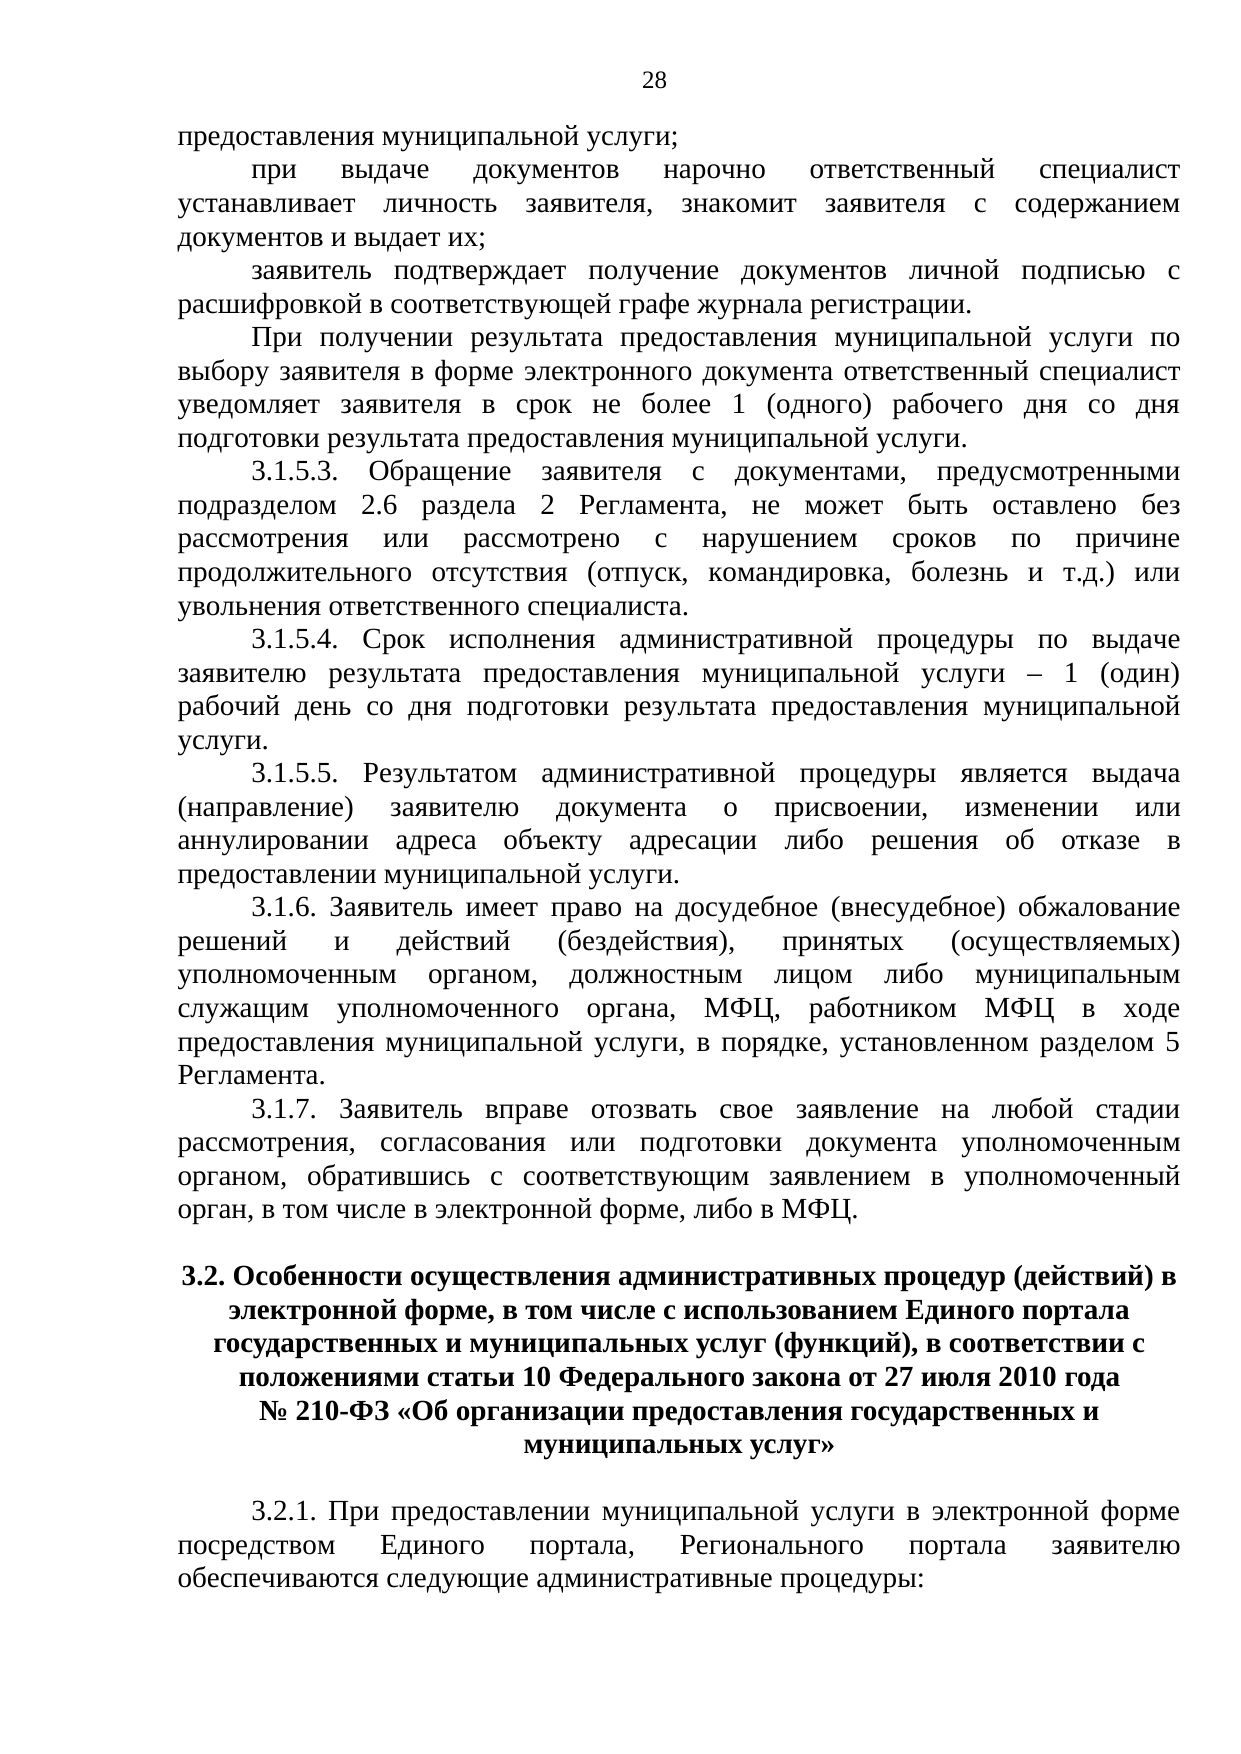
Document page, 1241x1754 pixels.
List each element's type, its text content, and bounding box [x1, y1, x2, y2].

text положениями статьи 10 Федерального закона от 27 июля 2010 года [177, 1359, 1181, 1393]
text государственных и муниципальных услуг (функций), в соответствии с [177, 1326, 1181, 1359]
text № 210-ФЗ «Об организации предоставления государственных и муниципальных услуг» [177, 1393, 1181, 1460]
text 3.1.7. Заявитель вправе отозвать свое заявление на любой стадии рассмотрения, согласования или подготовки документа уполномоченным органом, обратившись с соответствующим заявлением в уполномоченный орган, в том числе в электронной форме, либо в МФЦ. [177, 1091, 1181, 1225]
text 3.1.5.4. Срок исполнения административной процедуры по выдаче заявителю результата предоставления муниципальной услуги – 1 (один) рабочий день со дня подготовки результата предоставления муниципальной услуги. [177, 621, 1181, 755]
text 3.1.5.5. Результатом административной процедуры является выдача (направление) заявителю документа о присвоении, изменении или аннулировании адреса объекту адресации либо решения об отказе в предоставлении муниципальной услуги. [177, 755, 1181, 889]
text 3.2.1. При предоставлении муниципальной услуги в электронной форме посредством Единого портала, Регионального портала заявителю обеспечиваются следующие административные процедуры: [177, 1493, 1181, 1594]
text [177, 118, 1181, 152]
text 3.1.5.3. Обращение заявителя с документами, предусмотренными подразделом 2.6 раздела 2 Регламента, не может быть оставлено без рассмотрения или рассмотрено с нарушением сроков по причине продолжительного отсутствия (отпуск, командировка, болезнь и т.д.) или увольнения ответственного специалиста. [177, 453, 1181, 621]
text при выдаче документов нарочно ответственный специалист устанавливает личность заявителя, знакомит заявителя с содержанием документов и выдает их; [177, 152, 1181, 252]
text При получении результата предоставления муниципальной услуги по выбору заявителя в форме электронного документа ответственный специалист уведомляет заявителя в срок не более 1 (одного) рабочего дня со дня подготовки результата предоставления муниципальной услуги. [177, 319, 1181, 453]
text 3.2. Особенности осуществления административных процедур (действий) в электронной форме, в том числе с использованием Единого портала [177, 1258, 1181, 1326]
text заявитель подтверждает получение документов личной подписью с расшифровкой в соответствующей графе журнала регистрации. [177, 252, 1181, 319]
text 3.1.6. Заявитель имеет право на досудебное (внесудебное) обжалование решений и действий (бездействия), принятых (осуществляемых) уполномоченным органом, должностным лицом либо муниципальным служащим уполномоченного органа, МФЦ, работником МФЦ в ходе предоставления муниципальной услуги, в порядке, установленном разделом 5 Регламента. [177, 889, 1181, 1091]
